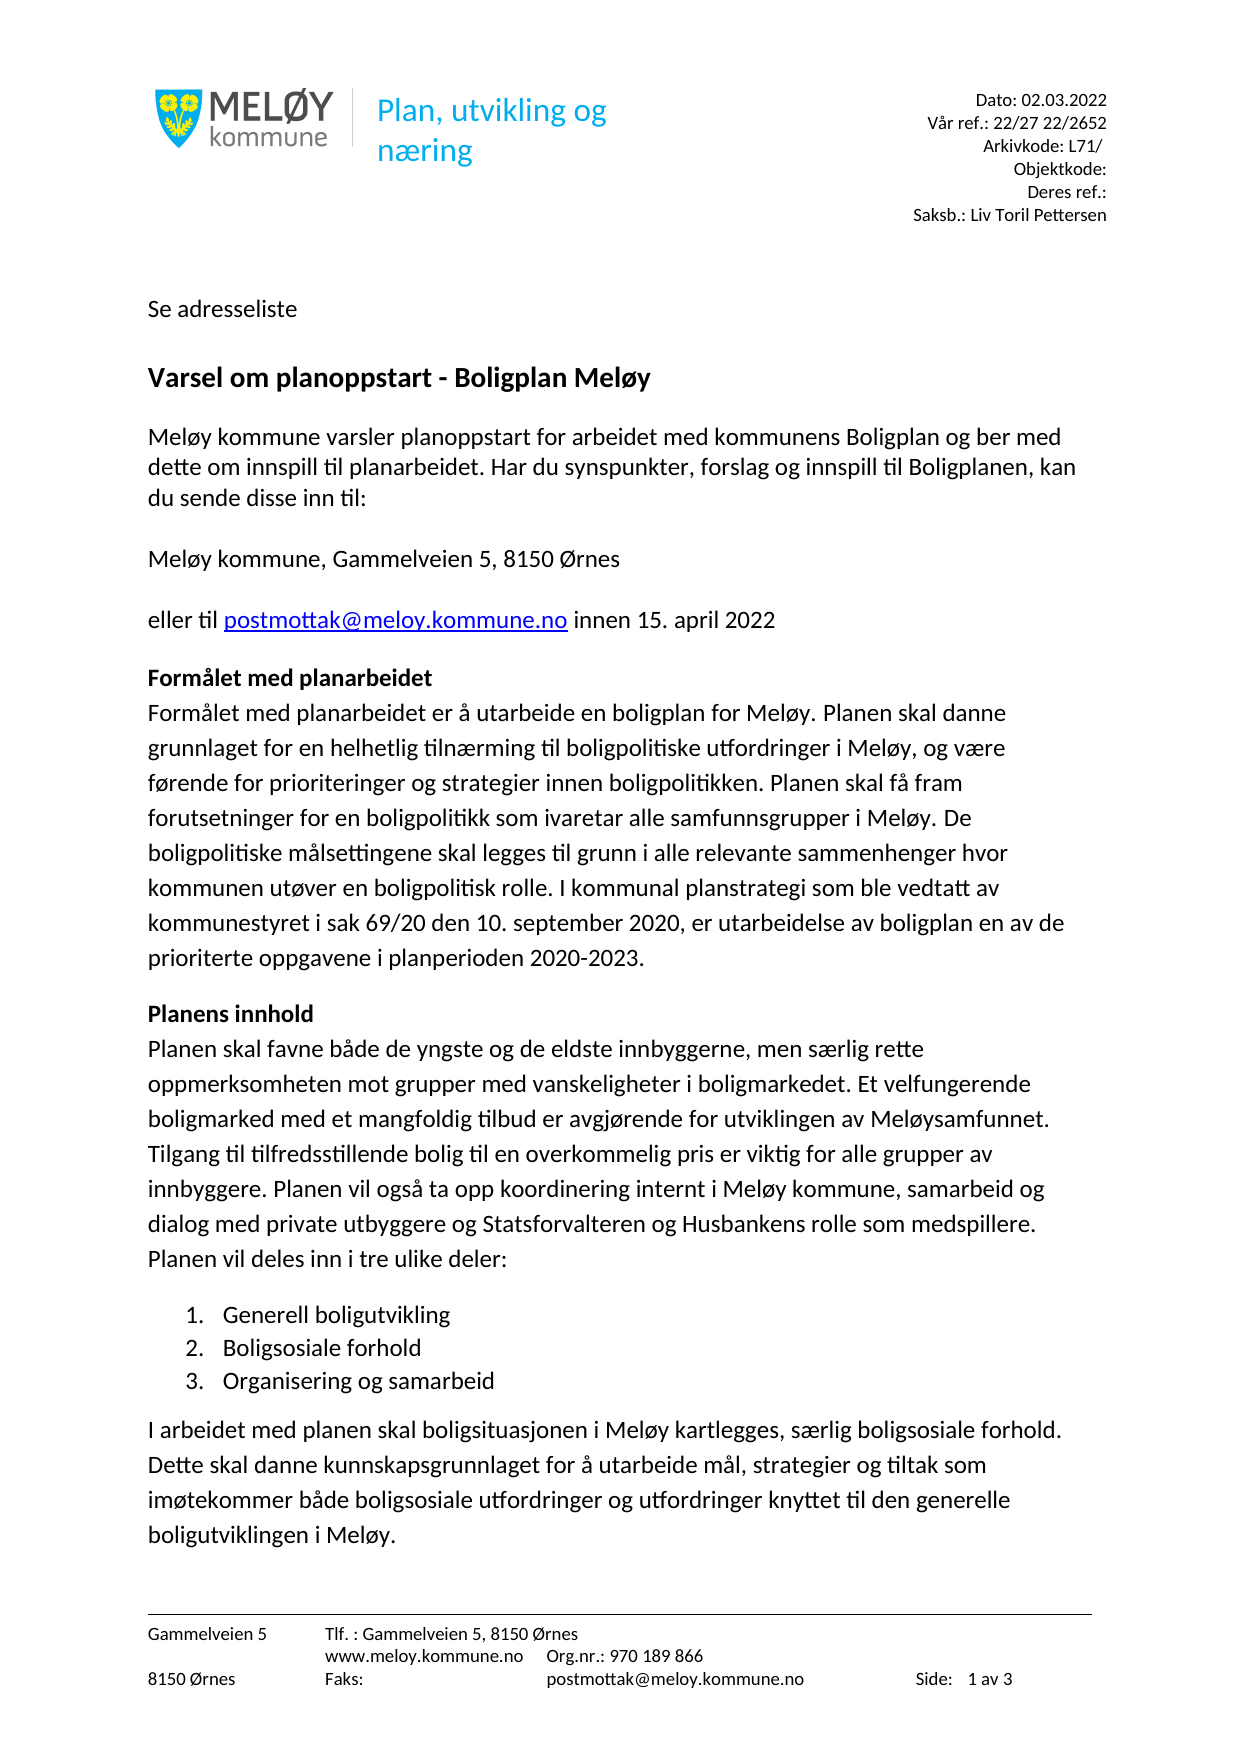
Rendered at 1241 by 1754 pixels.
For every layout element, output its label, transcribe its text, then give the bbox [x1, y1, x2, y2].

list Organisering og samarbeid [185, 1365, 1092, 1396]
list Generell boligutvikling [185, 1299, 1092, 1330]
picture [181, 95, 198, 111]
list Boligsosiale forhold [185, 1332, 1092, 1363]
text Planens innhold [148, 998, 1092, 1029]
text Varsel om planoppstart - Boligplan Meløy [148, 359, 1092, 395]
text Meløy kommune varsler planoppstart for arbeidet med kommunens Boligplan og ber med dette om innspill til planarbeidet. Har du synspunkter, forslag og innspill til Boligplanen, kan du sende disse inn til: Meløy kommune, Gammelveien 5, 8150 Ørnes eller til postmottak@meloy.kommune.no innen 15. april 2022 [148, 421, 1092, 662]
picture [155, 88, 353, 148]
text Planen skal favne både de yngste og de eldste innbyggerne, men særlig rette oppmerksomheten mot grupper med vanskeligheter i boligmarkedet. Et velfungerende boligmarked med et mangfoldig tilbud er avgjørende for utviklingen av Meløysamfunnet. Tilgang til tilfredsstillende bolig til en overkommelig pris er viktig for alle grupper av innbyggere. Planen vil også ta opp koordinering internt i Meløy kommune, samarbeid og dialog med private utbyggere og Statsforvalteren og Husbankens rolle som medspillere. Planen vil deles inn i tre ulike deler: [148, 1033, 1092, 1274]
text I arbeidet med planen skal boligsituasjonen i Meløy kartlegges, særlig boligsosiale forhold. Dette skal danne kunnskapsgrunnlaget for å utarbeide mål, strategier og tiltak som imøtekommer både boligsosiale utfordringer og utfordringer knyttet til den generelle boligutviklingen i Meløy. [148, 1414, 1092, 1550]
text Se adresseliste [148, 293, 1092, 323]
picture [160, 95, 177, 111]
picture [155, 105, 177, 148]
text Formålet med planarbeidet Formålet med planarbeidet er å utarbeide en boligplan for Meløy. Planen skal danne grunnlaget for en helhetlig tilnærming til boligpolitiske utfordringer i Meløy, og være førende for prioriteringer og strategier innen boligpolitikken. Planen skal få fram forutsetninger for en boligpolitikk som ivaretar alle samfunnsgrupper i Meløy. De boligpolitiske målsettingene skal legges til grunn i alle relevante sammenhenger hvor kommunen utøver en boligpolitisk rolle. I kommunal planstrategi som ble vedtatt av kommunestyret i sak 69/20 den 10. september 2020, er utarbeidelse av boligplan en av de prioriterte oppgavene i planperioden 2020-2023. [148, 662, 1092, 973]
picture [166, 119, 192, 136]
